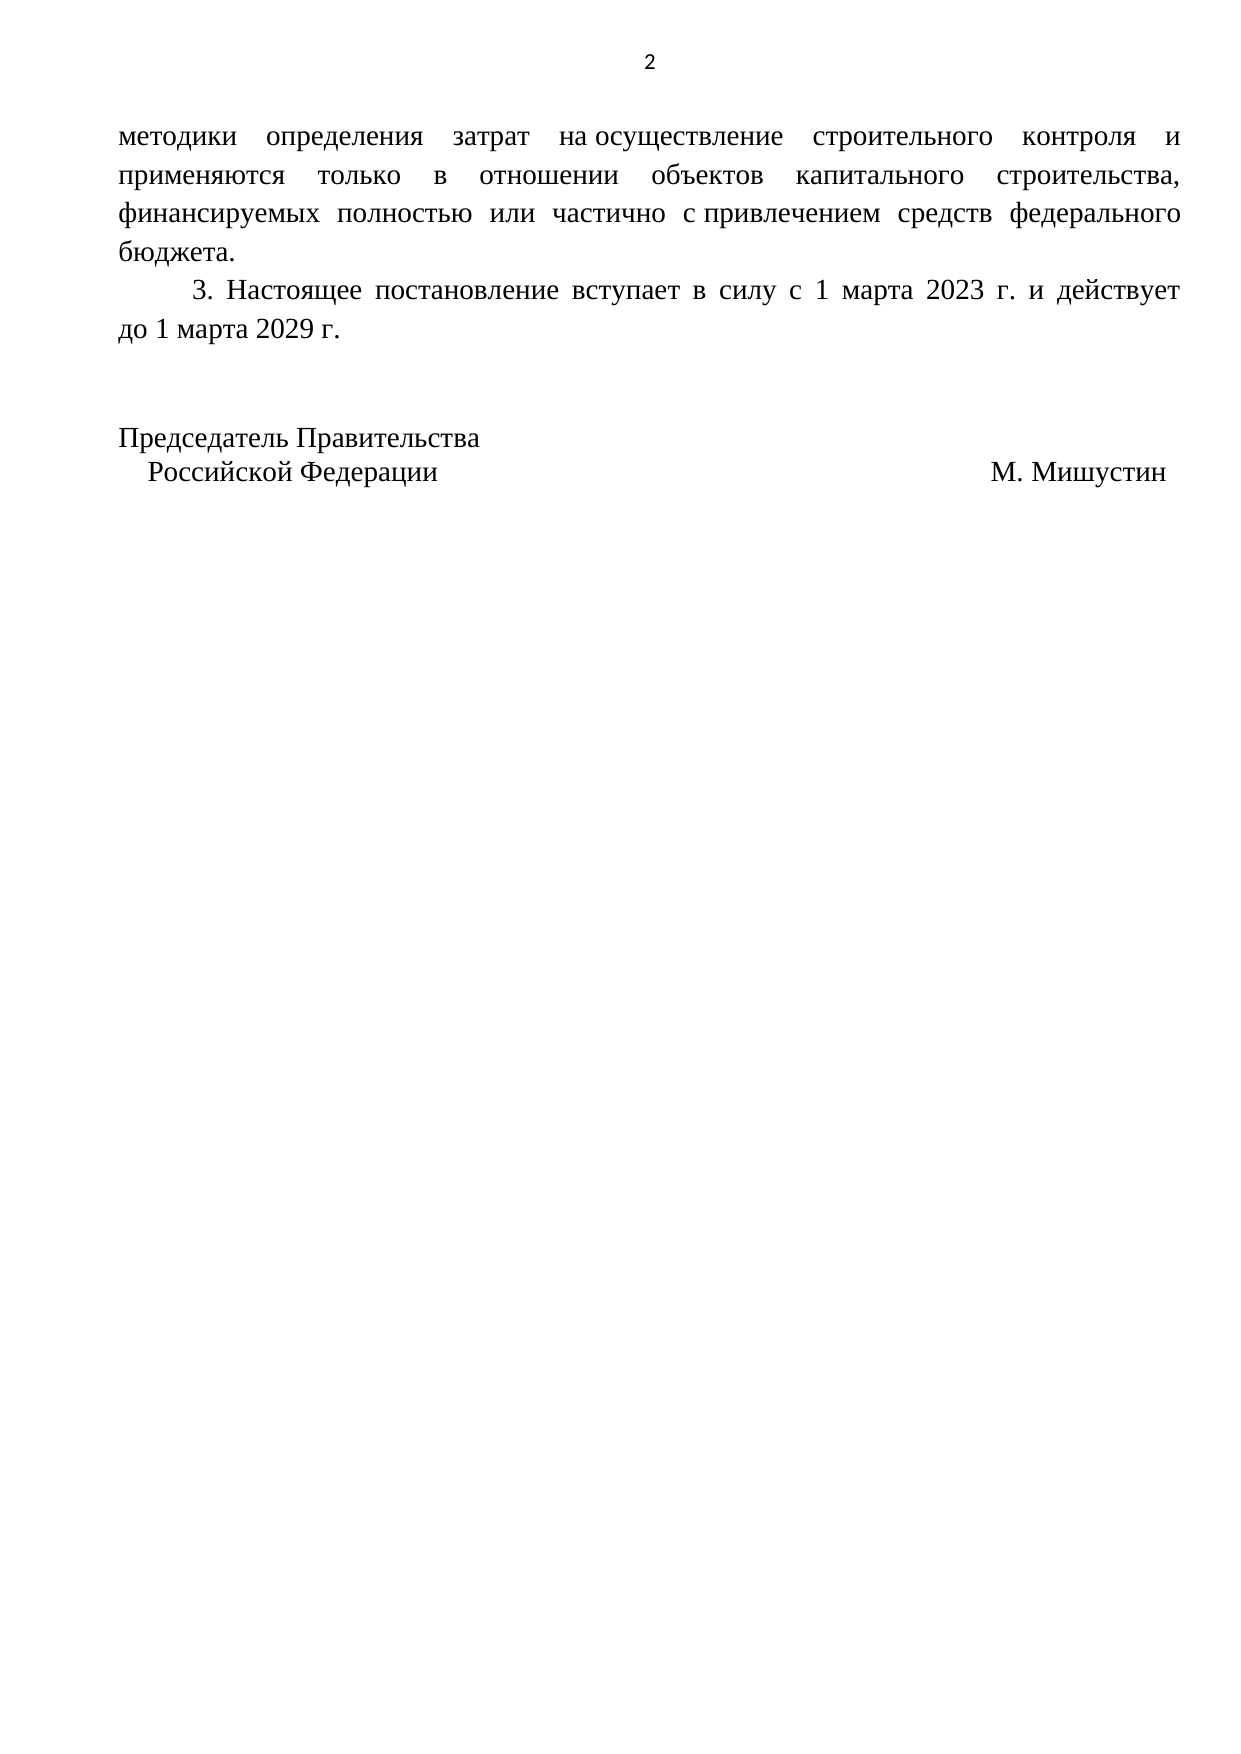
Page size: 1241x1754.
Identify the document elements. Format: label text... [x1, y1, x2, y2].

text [118, 118, 1181, 267]
text 3. Настоящее постановление вступает в силу с 1 марта 2023 г. и действует до 1 марта 2029 г. [118, 272, 1181, 344]
text Российской Федерации М. Мишустин [118, 454, 1181, 487]
text Председатель Правительства [118, 420, 1181, 454]
